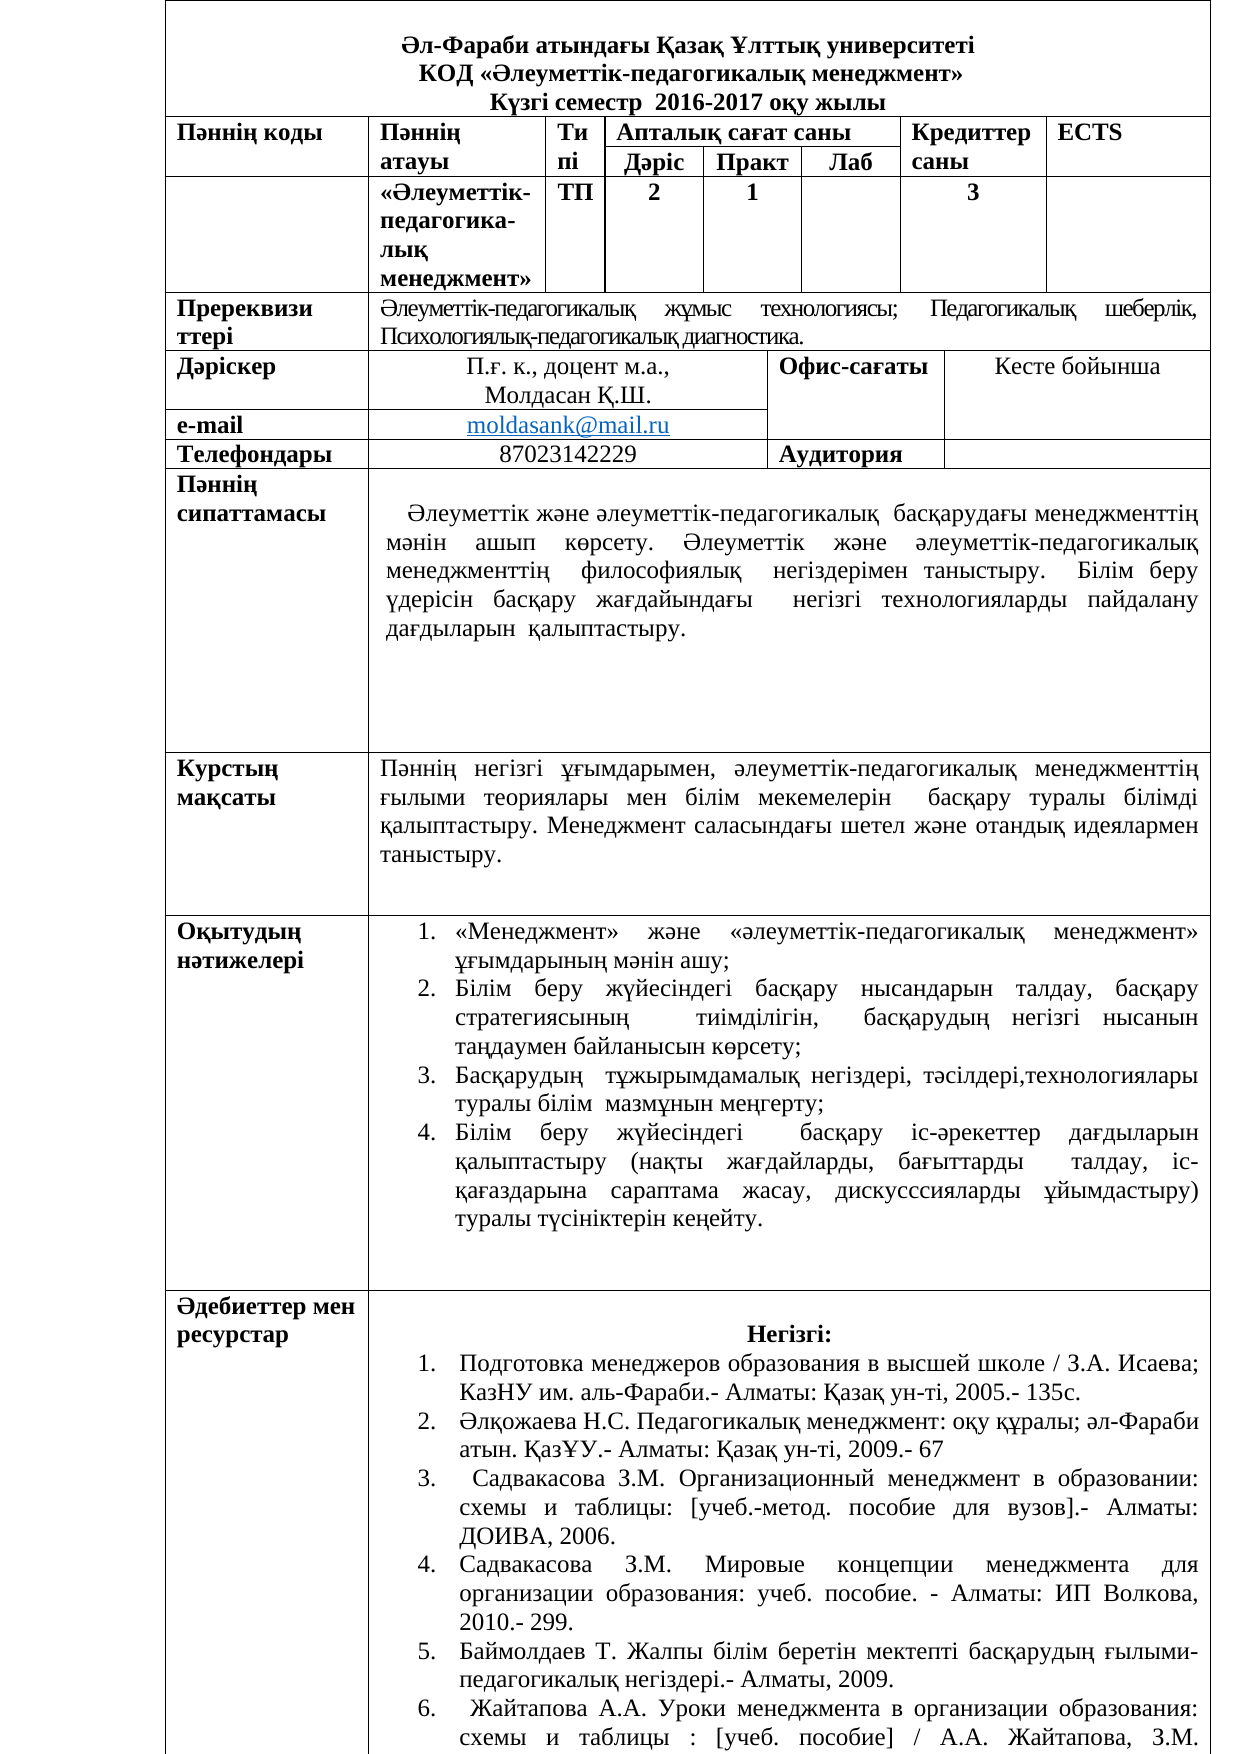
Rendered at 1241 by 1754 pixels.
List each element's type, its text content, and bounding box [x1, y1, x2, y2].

table_cell [945, 440, 1210, 468]
table_cell Пәннің коды [166, 117, 368, 176]
table_cell Телефондары [166, 440, 368, 468]
table_cell ECTS [1047, 117, 1210, 176]
table_cell Дәріскер [166, 351, 368, 409]
table_cell 2 [606, 177, 703, 292]
table_cell Пәннің атауы [369, 117, 545, 176]
table_cell «Әлеуметтік-педагогика- лық менеджмент» [369, 177, 545, 292]
table_cell Курстың мақсаты [166, 753, 368, 915]
table_cell moldasank@mail.ru [369, 410, 767, 438]
table_cell 87023142229 [369, 440, 767, 468]
table_cell Практ [704, 147, 801, 176]
table_cell Апталық сағат саны [606, 117, 900, 146]
table_cell Оқытудың нәтижелері [166, 916, 368, 1290]
table_cell Пәннің негізгі ұғымдарымен, әлеуметтік-педагогикалық менеджменттің ғылыми теориялары мен білім мекемелерін басқару туралы білімді қалыптастыру. Менеджмент саласындағы шетел және отандық идеялармен таныстыру. [369, 753, 1210, 915]
table_cell «Менеджмент» және «әлеуметтік-педагогикалық менеджмент» ұғымдарының мәнін ашу; Білім беру жүйесіндегі басқару нысандарын талдау, басқару стратегиясының тиімділігін, басқарудың негізгі нысанын таңдаумен байланысын көрсету; Басқарудың тұжырымдамалық негіздері, тәсілдері,технологиялары туралы білім мазмұнын меңгерту; Білім беру жүйесіндегі басқару іс-әрекеттер дағдыларын қалыптастыру (нақты жағдайларды, бағыттарды талдау, іс-қағаздарына сараптама жасау, дискусссияларды ұйымдастыру) туралы түсініктерін кеңейту. [369, 916, 1210, 1290]
table_cell Аудитория [768, 440, 944, 468]
table_cell Кредиттер саны [901, 117, 1046, 176]
table_header Әл-Фараби атындағы Қазақ Ұлттық университеті КОД «Әлеуметтік-педагогикалық менеджмент» Күзгі семестр 2016-2017 оқу жылы [166, 1, 1210, 116]
table_cell Пререквизиттері [166, 293, 368, 350]
table_cell [802, 177, 900, 292]
table_cell [166, 177, 368, 292]
table_cell Әлеуметтік-педагогикалық жұмыс технологиясы; Педагогикалық шеберлік, Психологиялық-педагогикалық диагностика. [369, 293, 1210, 350]
table_cell 1 [704, 177, 801, 292]
table_cell Әлеуметтік және әлеуметтік-педагогикалық басқарудағы менеджменттің мәнін ашып көрсету. Әлеуметтік және әлеуметтік-педагогикалық менеджменттің философиялық негіздерімен таныстыру. Білім беру үдерісін басқару жағдайындағы негізгі технологияларды пайдалану дағдыларын қалыптастыру. [369, 469, 1210, 752]
table_cell Типі [546, 117, 604, 176]
table_cell П.ғ. к., доцент м.а., Молдасан Қ.Ш. [369, 351, 767, 409]
table_cell Лаб [802, 147, 900, 176]
table_cell Офис-сағаты [768, 351, 944, 438]
table_cell Кесте бойынша [945, 351, 1210, 438]
table_cell Әдебиеттер мен ресурстар [166, 1291, 368, 1754]
table_cell [1047, 177, 1210, 292]
table_cell e-mail [166, 410, 368, 438]
table_cell Дәріс [606, 147, 703, 176]
table_cell 3 [901, 177, 1046, 292]
table_cell ТП [546, 177, 604, 292]
table_cell Пәннің сипаттамасы [166, 469, 368, 752]
table_cell Негізгі: Подготовка менеджеров образования в высшей школе / З.А. Исаева; КазНУ им. аль-Фараби.- Алматы: Қазақ ун-ті, 2005.- 135с. Әлқожаева Н.С. Педагогикалық менеджмент: оқу құралы; әл-Фараби атын. ҚазҰУ.- Алматы: Қазақ ун-ті, 2009.- 67 Садвакасова З.М. Организационный менеджмент в образовании: схемы и таблицы: [учеб.-метод. пособие для вузов].- Алматы: ДОИВА, 2006. Садвакасова З.М. Мировые концепции менеджмента для организации образования: учеб. пособие. - Алматы: ИП Волкова, 2010.- 299. Баймолдаев Т. Жалпы білім беретін мектепті басқарудың ғылыми-педагогикалық негіздері.- Алматы, 2009. Жайтапова А.А. Уроки менеджмента в организации образования: схемы и таблицы : [учеб. пособие] / А.А. Жайтапова, З.М. Садвакасова.- Алматы: "ДОИВА", 2007.- 223. Жайтапова А.А..Садвакасова З.М. Кабдолданова Б.А. менеджмент качества в организации образования.Уч.пос.-Алматы 2010.-279 с. .Садвакасова З.М. Педагогический менеджмент. Уч.пос.-Алматы 2012.-160 с. Қосымша: Терентьев В. Ценности менеджмента. // Директор школы.- 2001.- №6- С.3-10. Котлер, Филип Маркетинг, менеджмент: анализ, планирование, внедрение, контроль. 2-е изд. - Питер, 1999.- 869 с. Гурье Л.И. Проектирование педагогических систем: учебное пособие, Казанский гос. техн. ун-т. – Казань, 2004. – 212 с. Новиков А.М., Новиков Д.А. Образовательный проект (методология образовательной деятельности). – М.: «Эгвес», 2004. – 120 с. Қол жетімді онлайн: Қосымша оқу материалы бойынша SQL, сондай-ақ, коучинг жүйесі үшін деректер базасын пайдалану үшін үй тапсырмасын, жобаларды, Сіз сайт парақшаңыздан көре аласыз univer.kaznu.kz. ПОӘК бөлімінде. (Меңгеру курстары БАОК пәндер тақырыбы бойынша ұсынылады). [369, 1291, 1210, 1754]
